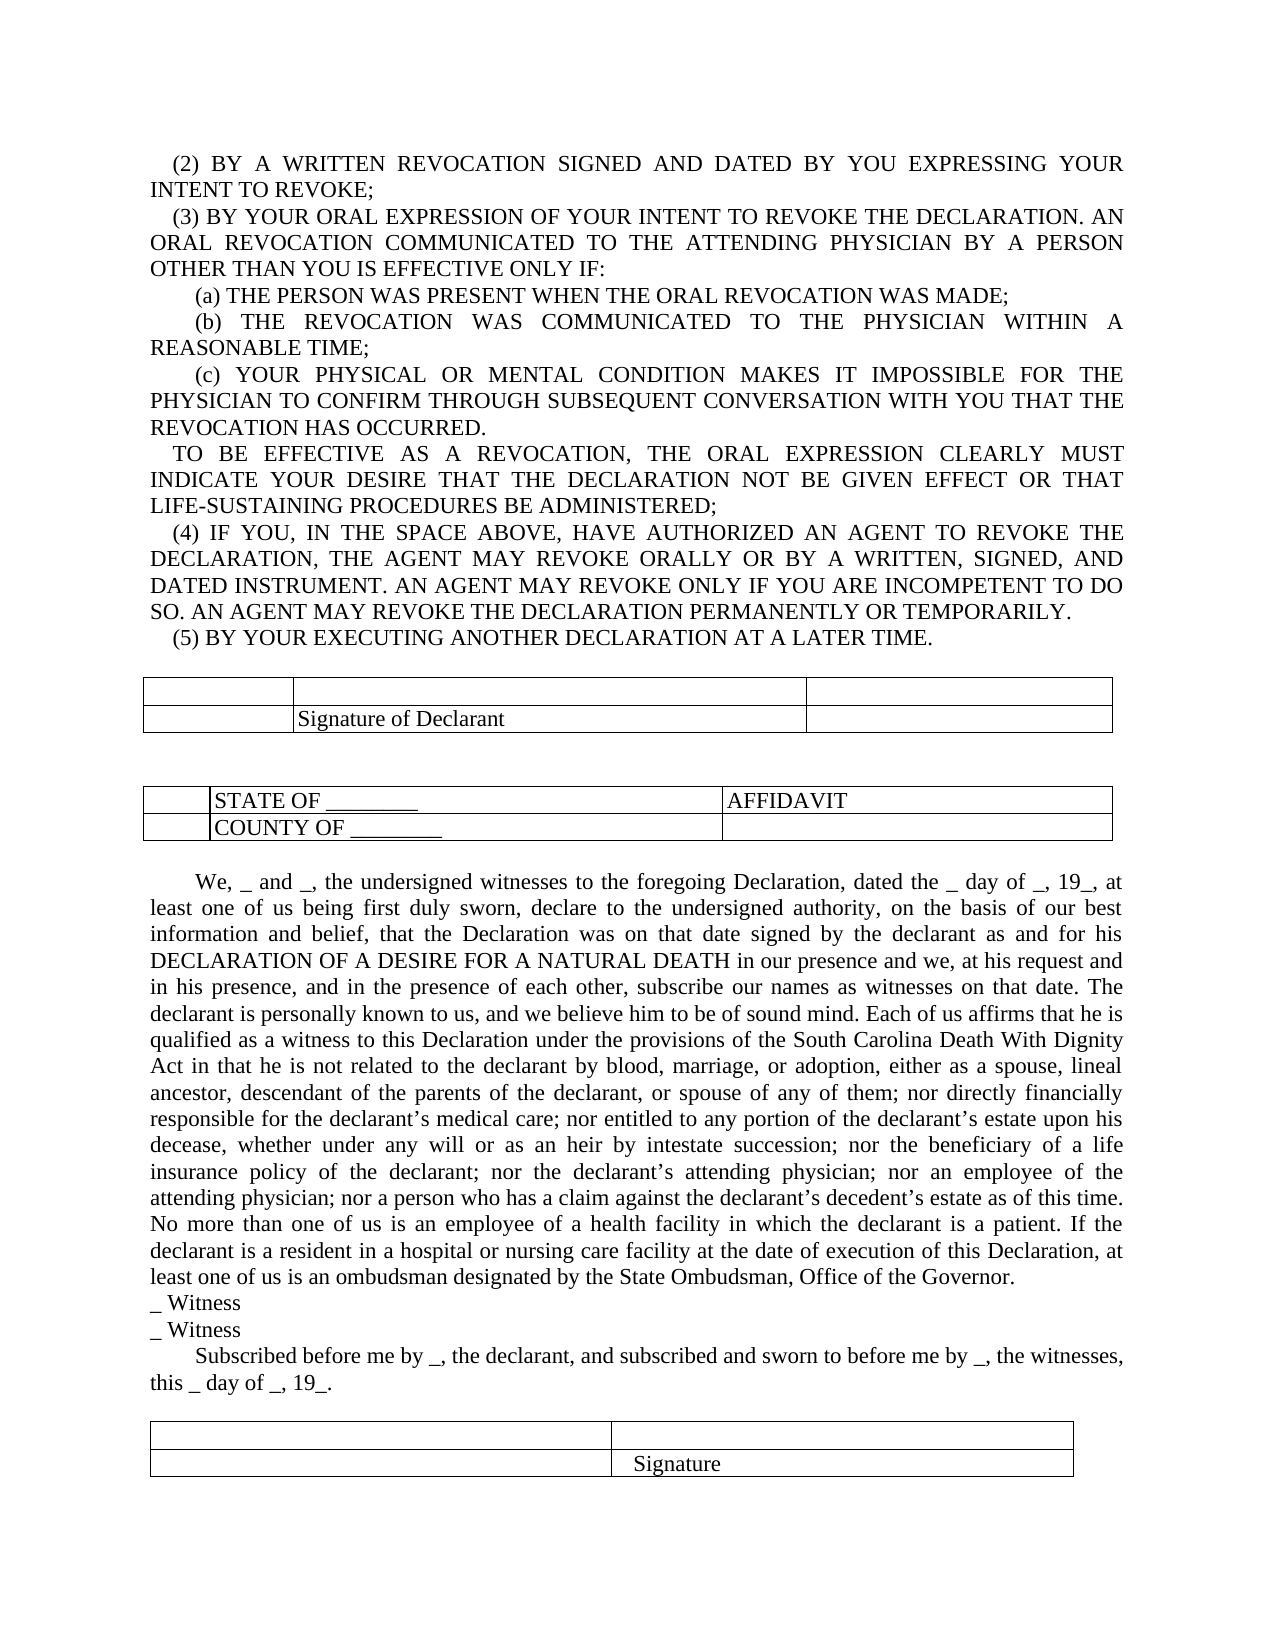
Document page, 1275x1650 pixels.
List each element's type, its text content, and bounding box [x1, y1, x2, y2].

table_cell [144, 706, 293, 732]
table_cell Signature of Declarant [294, 706, 806, 732]
table_cell [144, 814, 209, 840]
table_header AFFIDAVIT [723, 787, 1112, 813]
table_header [807, 678, 1112, 704]
text (c) YOUR PHYSICAL OR MENTAL CONDITION MAKES IT IMPOSSIBLE FOR THE PHYSICIAN TO CONFIRM THROUGH SUBSEQUENT CONVERSATION WITH YOU THAT THE REVOCATION HAS OCCURRED. [150, 361, 1125, 440]
text We, _ and _, the undersigned witnesses to the foregoing Declaration, dated the _ day of _, 19_, at least one of us being first duly sworn, declare to the undersigned authority, on the basis of our best information and belief, that the Declaration was on that date signed by the declarant as and for his DECLARATION OF A DESIRE FOR A NATURAL DEATH in our presence and we, at his request and in his presence, and in the presence of each other, subscribe our names as witnesses on that date. The declarant is personally known to us, and we believe him to be of sound mind. Each of us affirms that he is qualified as a witness to this Declaration under the provisions of the South Carolina Death With Dignity Act in that he is not related to the declarant by blood, marriage, or adoption, either as a spouse, lineal ancestor, descendant of the parents of the declarant, or spouse of any of them; nor directly financially responsible for the declarant’s medical care; nor entitled to any portion of the declarant’s estate upon his decease, whether under any will or as an heir by intestate succession; nor the beneficiary of a life insurance policy of the declarant; nor the declarant’s attending physician; nor an employee of the attending physician; nor a person who has a claim against the declarant’s decedent’s estate as of this time. No more than one of us is an employee of a health facility in which the declarant is a patient. If the declarant is a resident in a hospital or nursing care facility at the date of execution of this Declaration, at least one of us is an ombudsman designated by the State Ombudsman, Office of the Governor. [150, 868, 1125, 1289]
table_header [144, 678, 293, 704]
table_cell [151, 1450, 611, 1476]
text (a) THE PERSON WAS PRESENT WHEN THE ORAL REVOCATION WAS MADE; [150, 282, 1125, 308]
text (2) BY A WRITTEN REVOCATION SIGNED AND DATED BY YOU EXPRESSING YOUR INTENT TO REVOKE; [150, 150, 1125, 203]
text _ Witness [150, 1289, 1125, 1316]
text (5) BY YOUR EXECUTING ANOTHER DECLARATION AT A LATER TIME. [150, 624, 1125, 651]
text (b) THE REVOCATION WAS COMMUNICATED TO THE PHYSICIAN WITHIN A REASONABLE TIME; [150, 308, 1125, 361]
table_header [612, 1422, 1073, 1449]
table_header [151, 1422, 611, 1449]
text TO BE EFFECTIVE AS A REVOCATION, THE ORAL EXPRESSION CLEARLY MUST INDICATE YOUR DESIRE THAT THE DECLARATION NOT BE GIVEN EFFECT OR THAT LIFE-SUSTAINING PROCEDURES BE ADMINISTERED; [150, 440, 1125, 519]
text Subscribed before me by _, the declarant, and subscribed and sworn to before me by _, the witnesses, this _ day of _, 19_. [150, 1342, 1125, 1395]
table_header [294, 678, 806, 704]
text _ Witness [150, 1316, 1125, 1342]
text (3) BY YOUR ORAL EXPRESSION OF YOUR INTENT TO REVOKE THE DECLARATION. AN ORAL REVOCATION COMMUNICATED TO THE ATTENDING PHYSICIAN BY A PERSON OTHER THAN YOU IS EFFECTIVE ONLY IF: [150, 203, 1125, 282]
table_cell COUNTY OF ________ [211, 814, 722, 840]
table_cell [723, 814, 1112, 840]
table_header STATE OF ________ [211, 787, 722, 813]
table_header [144, 787, 209, 813]
text (4) IF YOU, IN THE SPACE ABOVE, HAVE AUTHORIZED AN AGENT TO REVOKE THE DECLARATION, THE AGENT MAY REVOKE ORALLY OR BY A WRITTEN, SIGNED, AND DATED INSTRUMENT. AN AGENT MAY REVOKE ONLY IF YOU ARE INCOMPETENT TO DO SO. AN AGENT MAY REVOKE THE DECLARATION PERMANENTLY OR TEMPORARILY. [150, 519, 1125, 624]
table_cell Signature [612, 1450, 1073, 1476]
table_cell [807, 706, 1112, 732]
